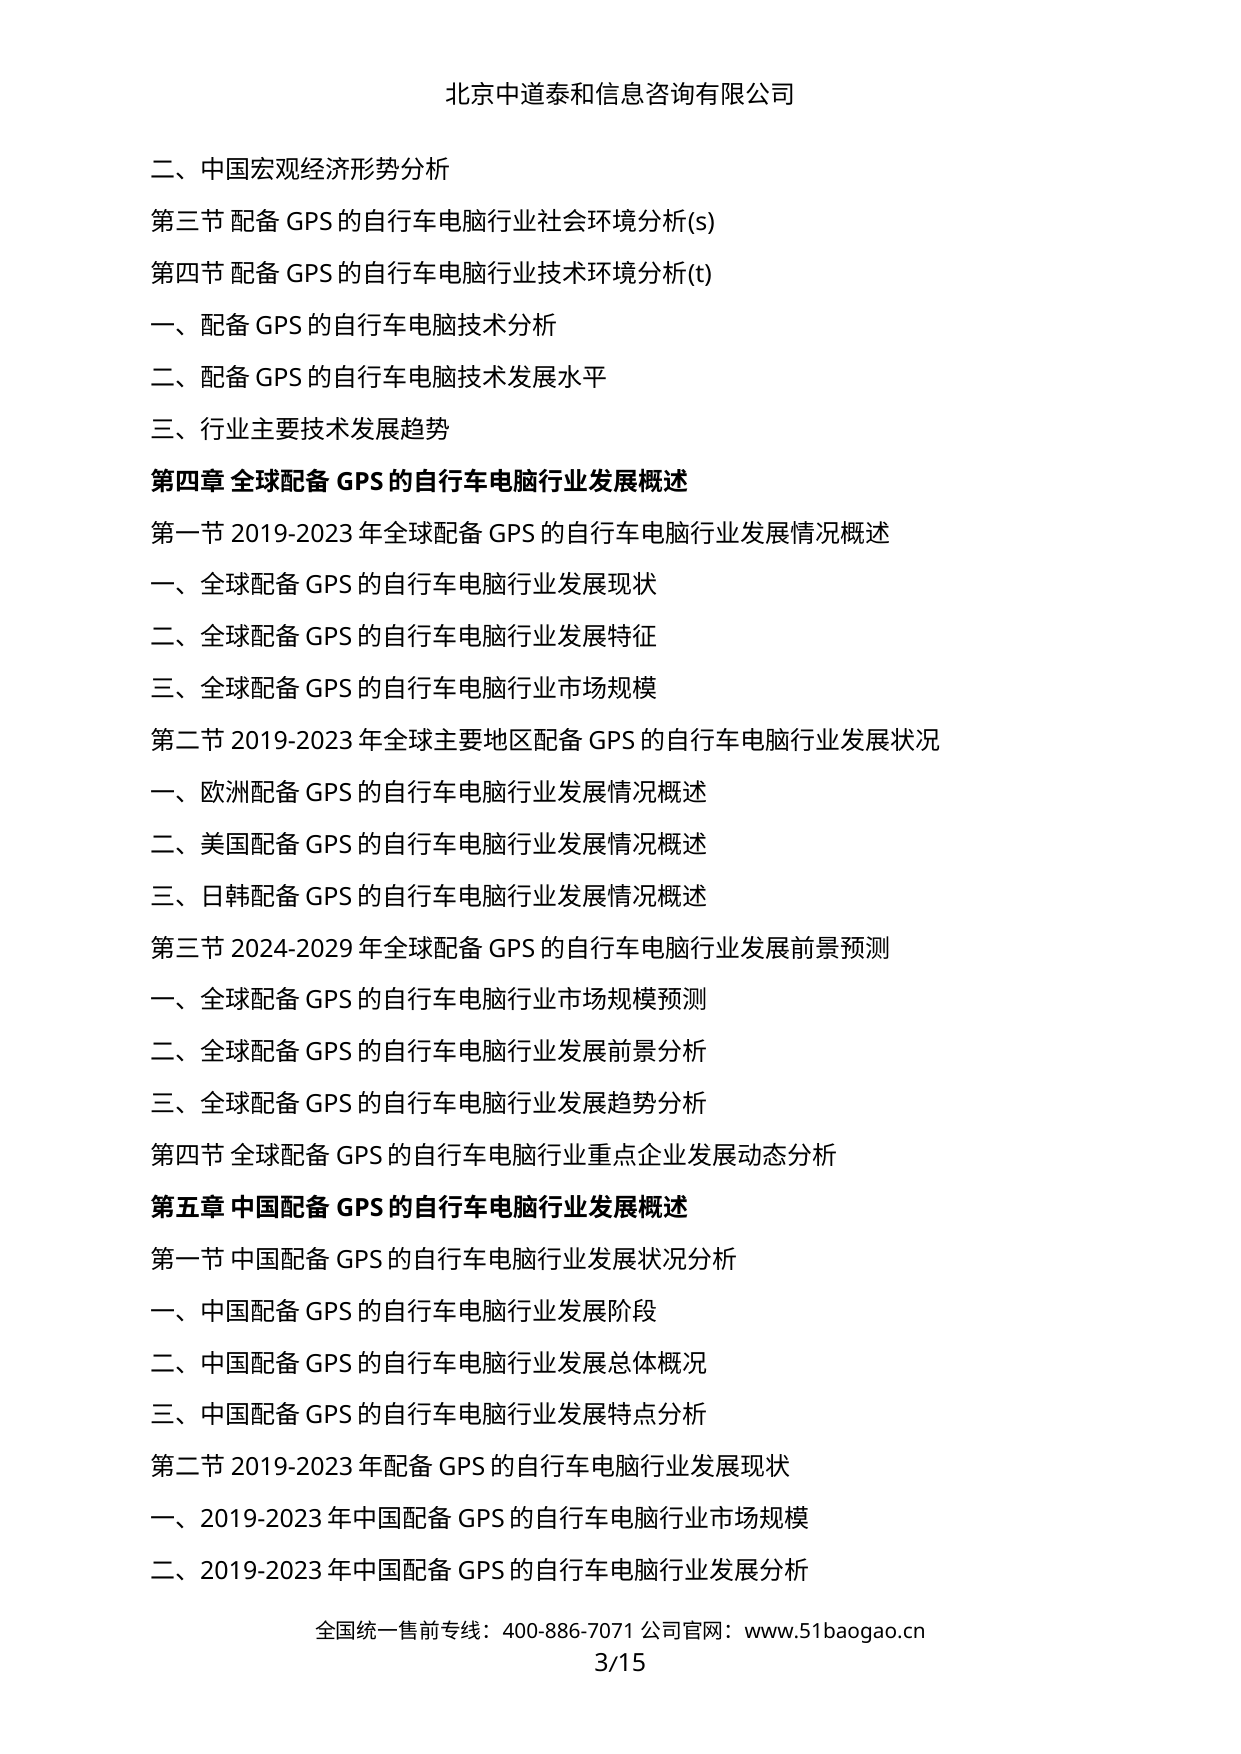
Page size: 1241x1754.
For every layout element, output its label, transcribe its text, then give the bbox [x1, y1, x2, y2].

text 第二节 2019-2023年配备GPS的自行车电脑行业发展现状 [150, 1447, 1090, 1483]
text 第四节 全球配备GPS的自行车电脑行业重点企业发展动态分析 [150, 1136, 1090, 1172]
text 一、欧洲配备GPS的自行车电脑行业发展情况概述 [150, 772, 1090, 809]
text 一、中国配备GPS的自行车电脑行业发展阶段 [150, 1291, 1090, 1327]
text 二、2019-2023年中国配备GPS的自行车电脑行业发展分析 [150, 1551, 1090, 1587]
text 一、配备GPS的自行车电脑技术分析 [150, 306, 1090, 342]
text 第一节 中国配备GPS的自行车电脑行业发展状况分析 [150, 1239, 1090, 1276]
text 第四章 全球配备GPS的自行车电脑行业发展概述 [150, 461, 1090, 497]
text 一、2019-2023年中国配备GPS的自行车电脑行业市场规模 [150, 1499, 1090, 1535]
text 二、全球配备GPS的自行车电脑行业发展特征 [150, 617, 1090, 653]
text 三、中国配备GPS的自行车电脑行业发展特点分析 [150, 1395, 1090, 1431]
text 第一节 2019-2023年全球配备GPS的自行车电脑行业发展情况概述 [150, 513, 1090, 549]
text 第三节 2024-2029年全球配备GPS的自行车电脑行业发展前景预测 [150, 928, 1090, 964]
text 第二节 2019-2023年全球主要地区配备GPS的自行车电脑行业发展状况 [150, 721, 1090, 757]
text 三、全球配备GPS的自行车电脑行业发展趋势分析 [150, 1084, 1090, 1120]
text 三、行业主要技术发展趋势 [150, 409, 1090, 446]
text 三、全球配备GPS的自行车电脑行业市场规模 [150, 669, 1090, 705]
text 二、全球配备GPS的自行车电脑行业发展前景分析 [150, 1032, 1090, 1068]
text 第三节 配备GPS的自行车电脑行业社会环境分析(s) [150, 202, 1090, 238]
text 二、中国配备GPS的自行车电脑行业发展总体概况 [150, 1343, 1090, 1379]
text 二、美国配备GPS的自行车电脑行业发展情况概述 [150, 824, 1090, 861]
text 第四节 配备GPS的自行车电脑行业技术环境分析(t) [150, 254, 1090, 290]
text 三、日韩配备GPS的自行车电脑行业发展情况概述 [150, 876, 1090, 912]
text 二、中国宏观经济形势分析 [150, 150, 1090, 186]
text 一、全球配备GPS的自行车电脑行业市场规模预测 [150, 980, 1090, 1016]
text 第五章 中国配备GPS的自行车电脑行业发展概述 [150, 1187, 1090, 1224]
text 一、全球配备GPS的自行车电脑行业发展现状 [150, 565, 1090, 601]
text 二、配备GPS的自行车电脑技术发展水平 [150, 357, 1090, 394]
